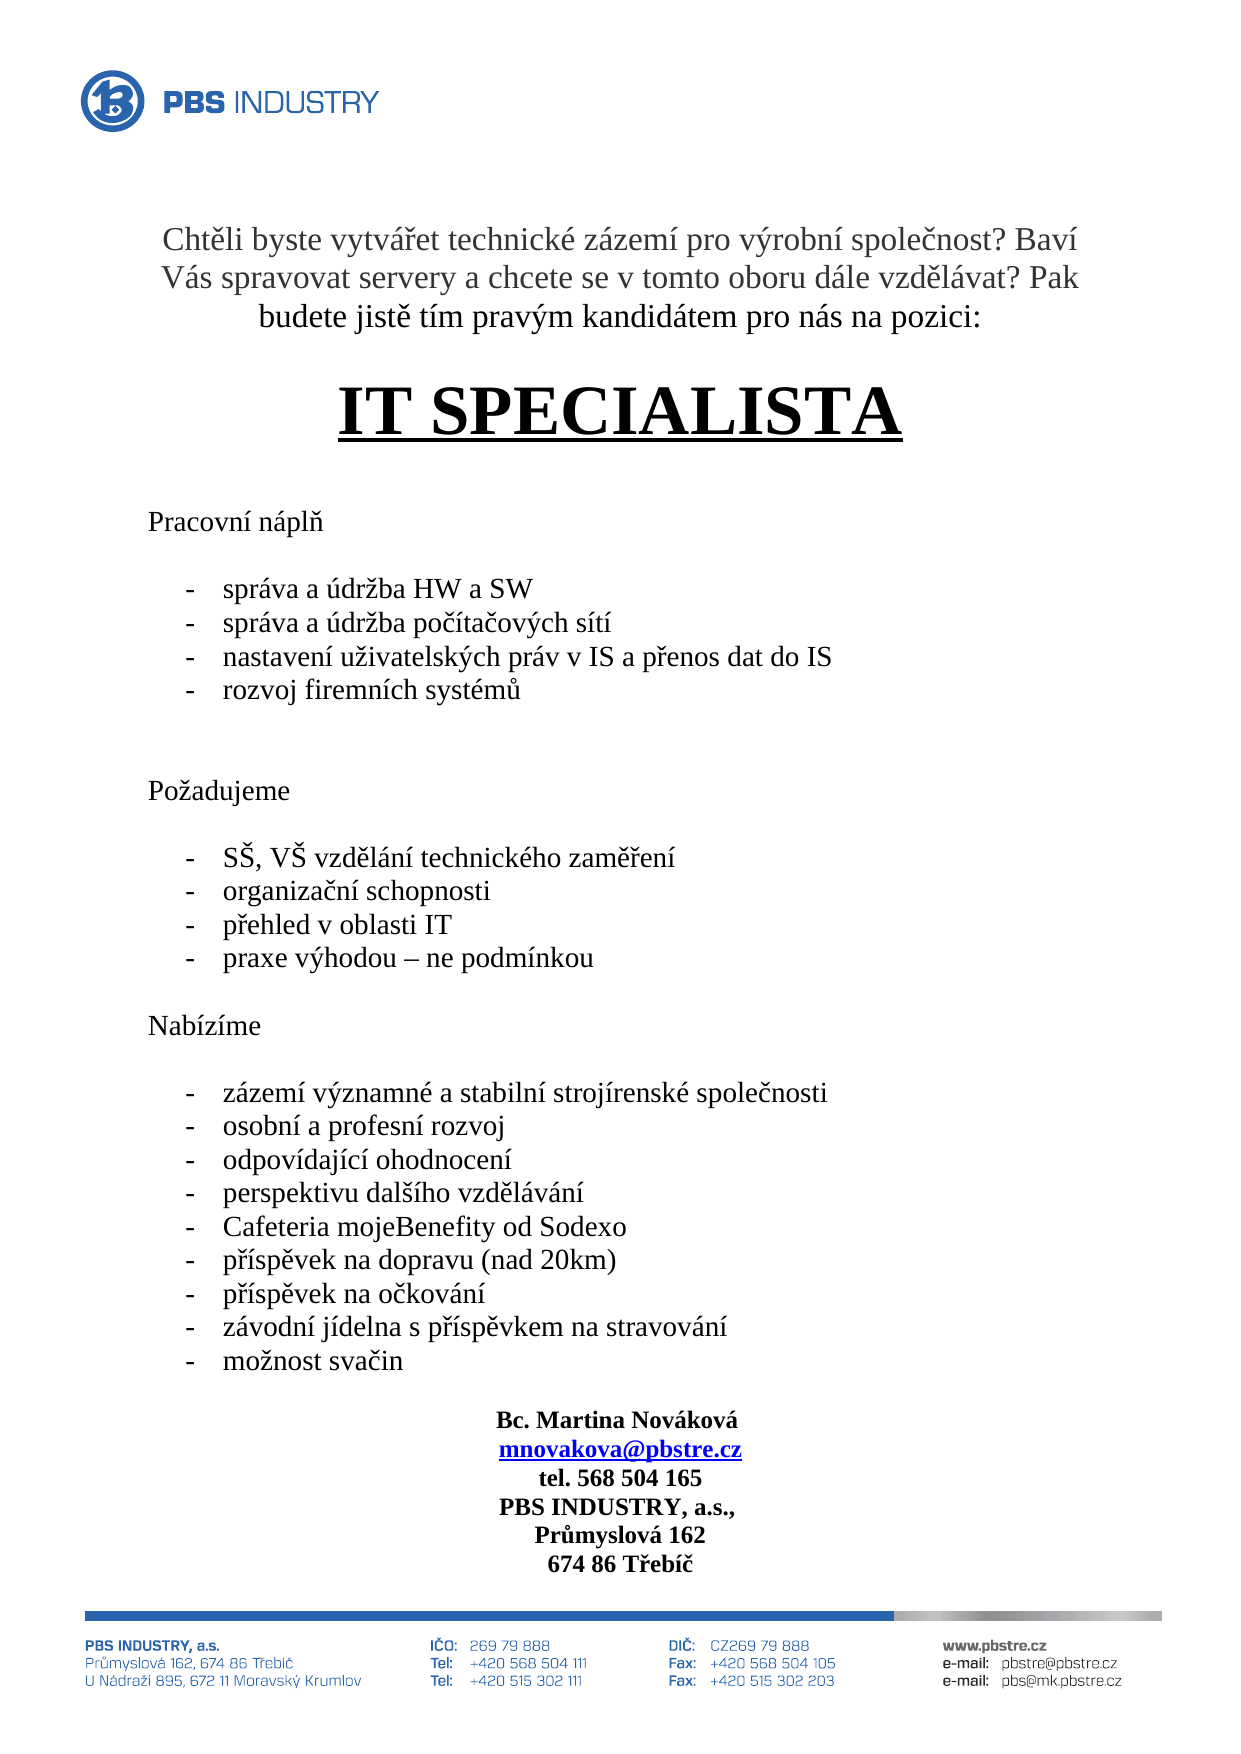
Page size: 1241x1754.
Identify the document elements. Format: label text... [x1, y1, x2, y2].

list organizační schopnosti [185, 873, 1093, 907]
list přehled v oblasti IT [185, 907, 1093, 941]
list správa a údržba počítačových sítí [185, 605, 1093, 639]
text Požadujeme [148, 773, 1093, 806]
list možnost svačin [185, 1343, 1093, 1377]
list příspěvek na dopravu (nad 20km) [185, 1242, 1093, 1276]
list SŠ, VŠ vzdělání technického zaměření [185, 840, 1093, 873]
text Bc. Martina Nováková mnovakova@pbstre.cz tel. 568 504 165 PBS INDUSTRY, a.s., Průmyslová 162 674 86 Třebíč [148, 1405, 1093, 1578]
list rozvoj firemních systémů [185, 672, 1093, 706]
list odpovídající ohodnocení [185, 1142, 1093, 1175]
list zázemí významné a stabilní strojírenské společnosti [185, 1075, 1093, 1108]
list příspěvek na očkování [185, 1276, 1093, 1309]
list perspektivu dalšího vzdělávání [185, 1175, 1093, 1209]
list správa a údržba HW a SW [185, 572, 1093, 605]
list Cafeteria mojeBenefity od Sodexo [185, 1209, 1093, 1242]
text Chtěli byste vytvářet technické zázemí pro výrobní společnost? Baví Vás spravovat servery a chcete se v tomto oboru dále vzdělávat? Pak budete jistě tím pravým kandidátem pro nás na pozici: [148, 219, 1093, 334]
text IT SPECIALISTA [148, 368, 1093, 449]
list nastavení uživatelských práv v IS a přenos dat do IS [185, 639, 1093, 672]
text Pracovní náplň [148, 504, 1093, 538]
list praxe výhodou – ne podmínkou [185, 941, 1093, 974]
text Nabízíme [148, 1008, 1093, 1041]
list osobní a profesní rozvoj [185, 1108, 1093, 1142]
list závodní jídelna s příspěvkem na stravování [185, 1309, 1093, 1343]
